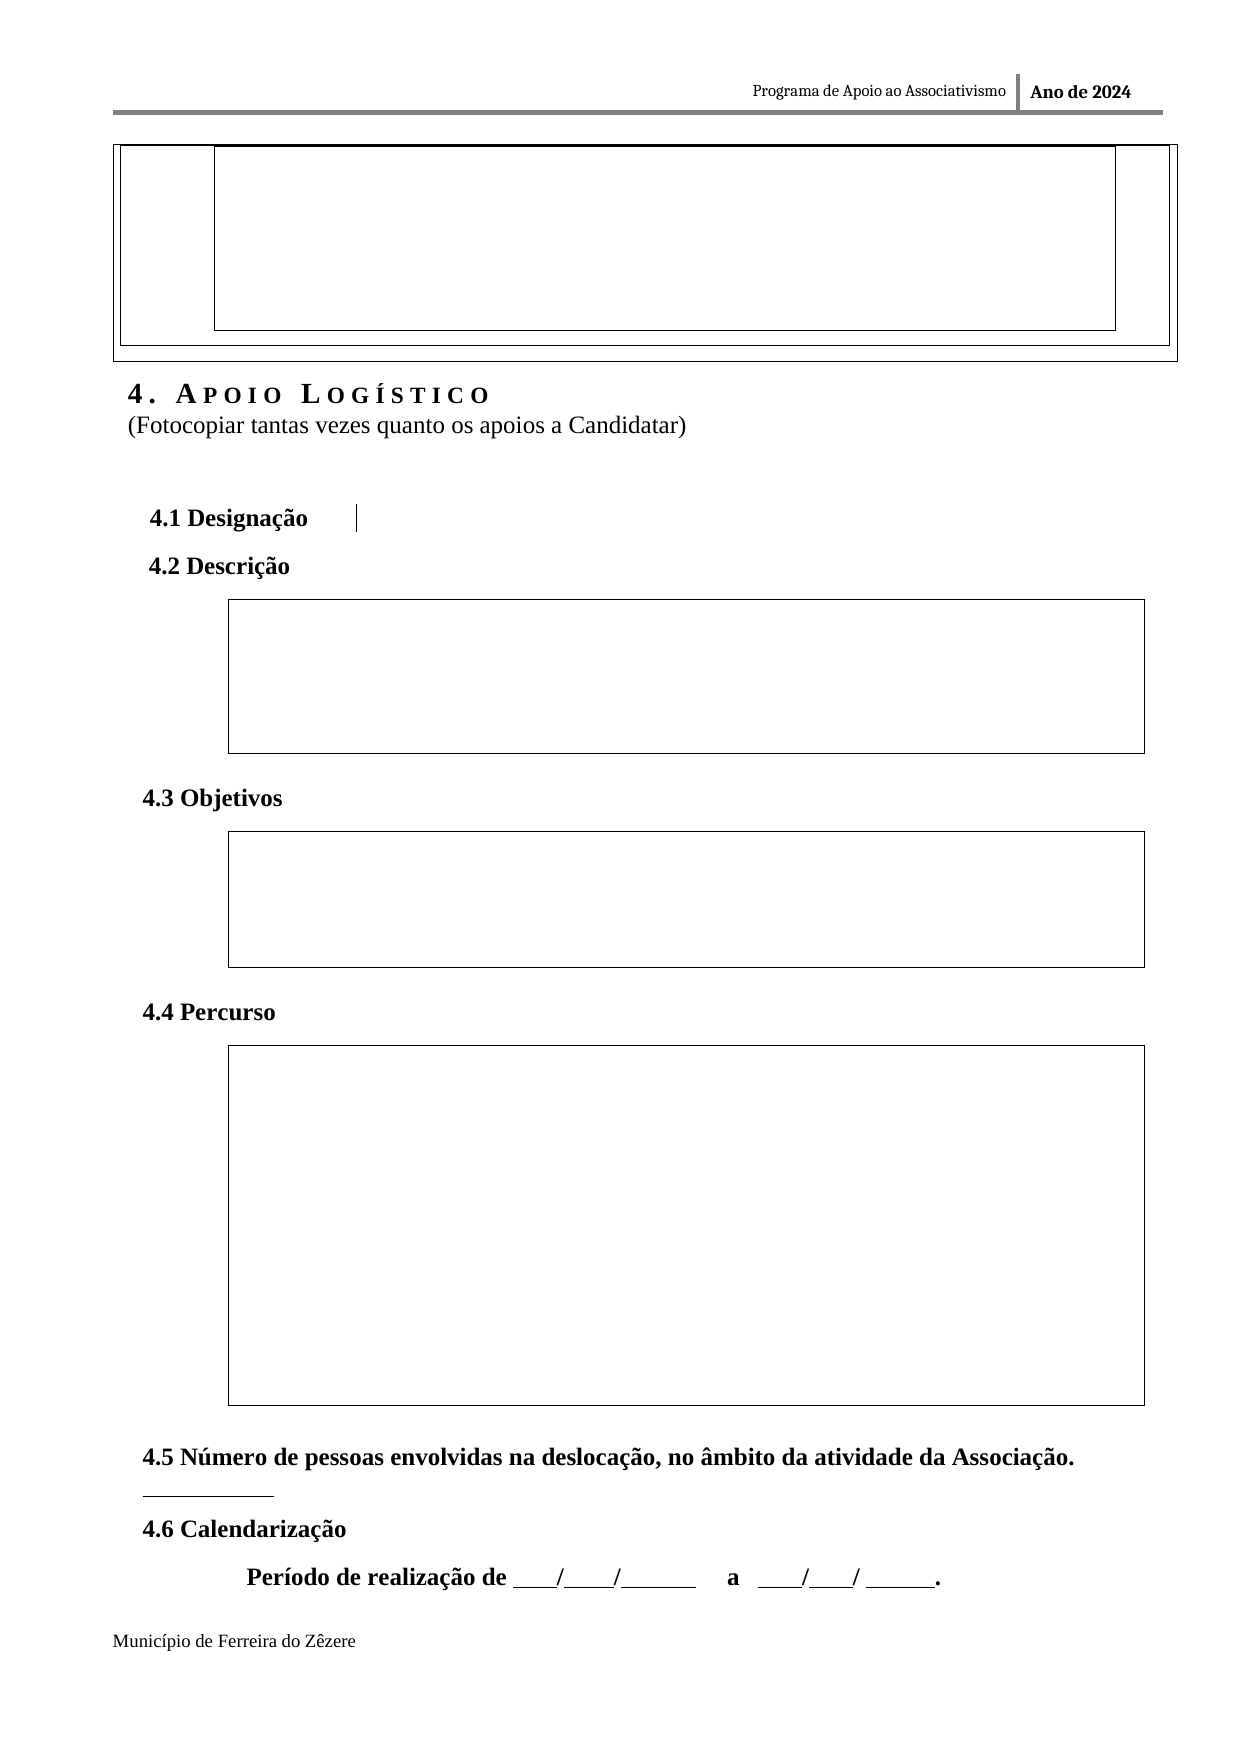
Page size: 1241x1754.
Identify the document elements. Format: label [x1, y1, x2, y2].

table_cell [113, 361, 1189, 1598]
table_header [114, 145, 1177, 361]
